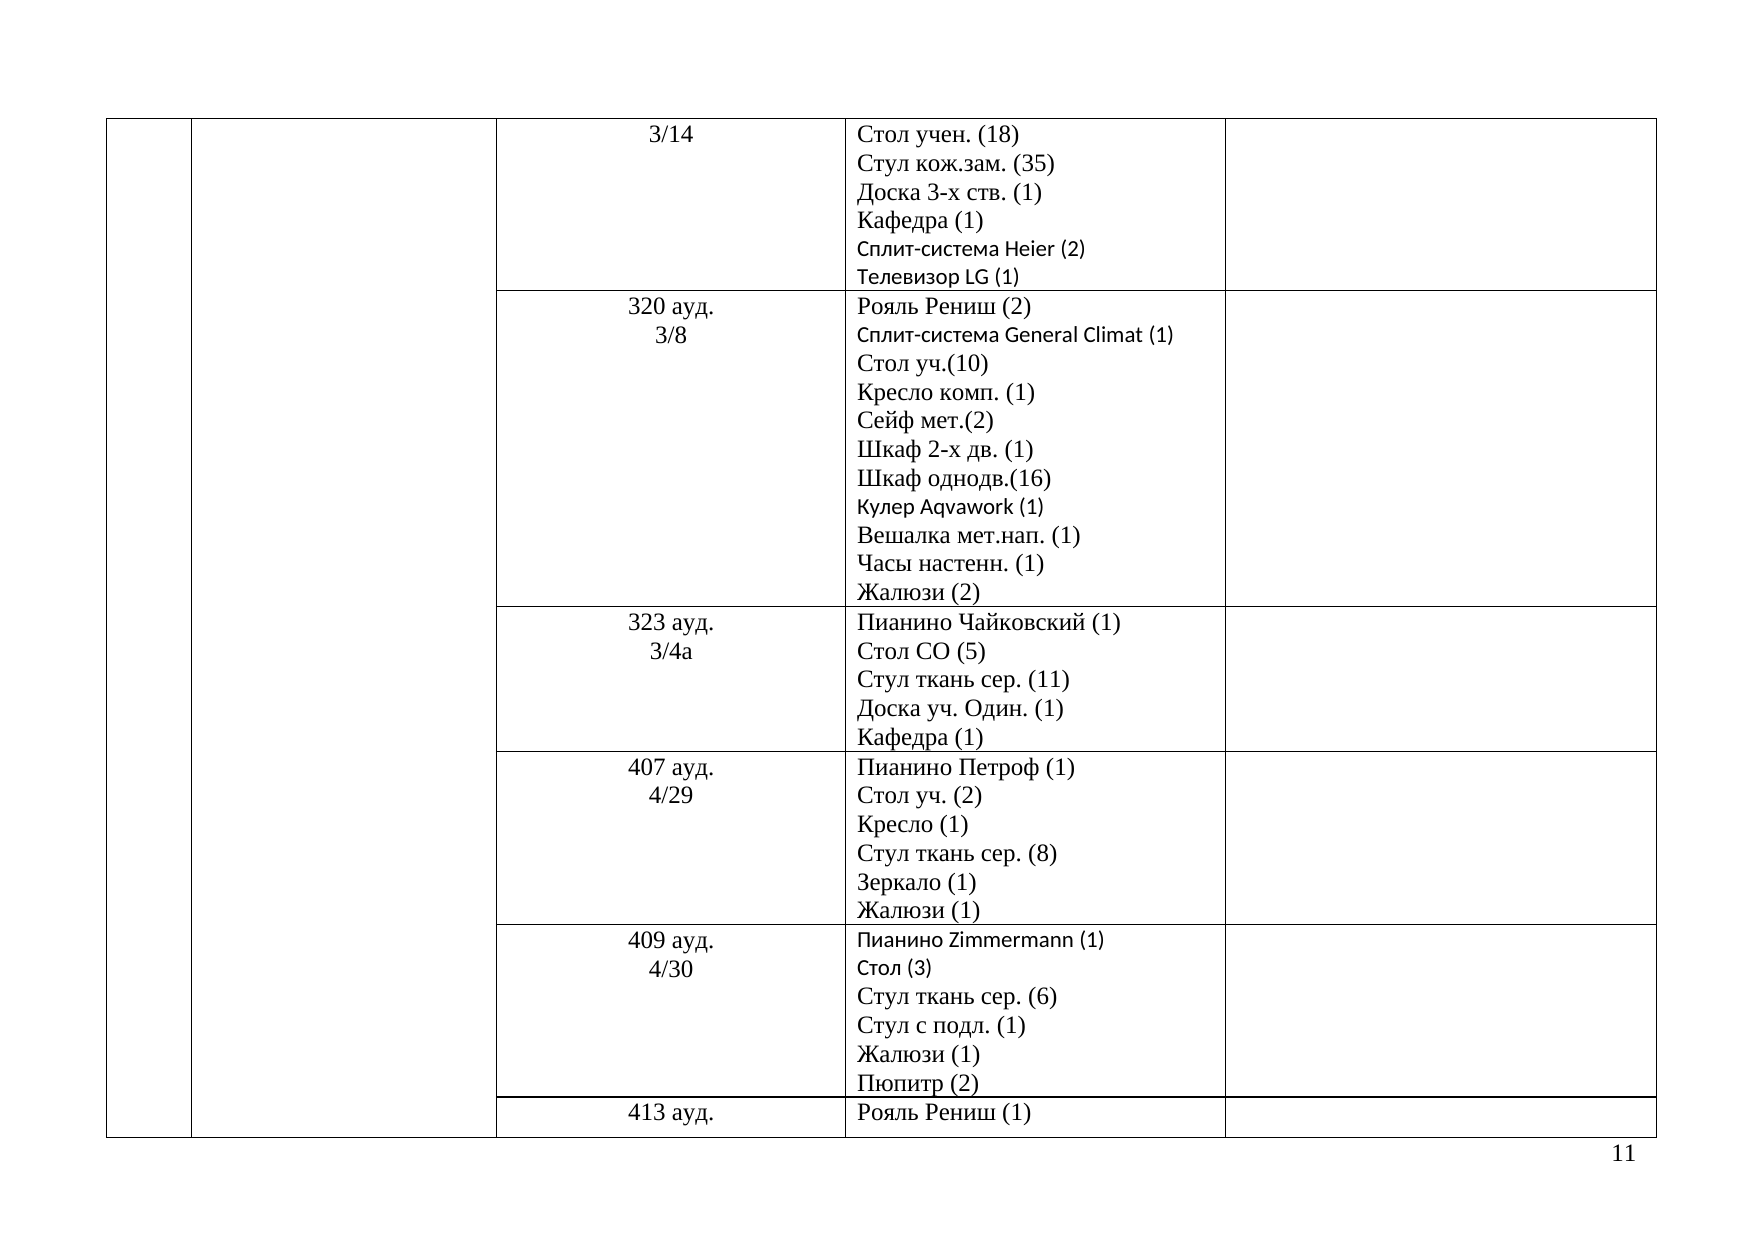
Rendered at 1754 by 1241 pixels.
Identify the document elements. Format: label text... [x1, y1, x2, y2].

table_cell [1226, 607, 1656, 751]
table_cell 413 ауд. 4/15 [497, 1098, 845, 1137]
table_cell 323 ауд. 3/4а [497, 607, 845, 751]
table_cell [846, 119, 1225, 290]
table_cell 407 ауд. 4/29 [497, 752, 845, 924]
table_cell Рояль Рениш (2) Сплит-система General Climat (1) Стол уч.(10) Кресло комп. (1) Сейф мет.(2) Шкаф 2-х дв. (1) Шкаф однодв.(16) Кулер Aqvawork (1) Вешалка мет.нап. (1) Часы настенн. (1) Жалюзи (2) [846, 291, 1225, 606]
table_cell 320 ауд. 3/8 [497, 291, 845, 606]
table_cell [1226, 291, 1656, 606]
table_cell [1226, 925, 1656, 1096]
table_cell 314 ауд. 3/14 [497, 119, 845, 290]
table_cell [1226, 752, 1656, 924]
table_cell Пианино Чайковский (1) Стол СО (5) Стул ткань сер. (11) Доска уч. Один. (1) Кафедра (1) [846, 607, 1225, 751]
table_cell Пианино Петроф (1) Стол уч. (2) Кресло (1) Стул ткань сер. (8) Зеркало (1) Жалюзи (1) [846, 752, 1225, 924]
table_cell [1226, 119, 1656, 290]
table_cell [1226, 1098, 1656, 1137]
table_cell 409 ауд. 4/30 [497, 925, 845, 1096]
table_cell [846, 1098, 1225, 1137]
table_cell Пианино Zimmermann (1) Cтол (3) Стул ткань сер. (6) Стул с подл. (1) Жалюзи (1) Пюпитр (2) [846, 925, 1225, 1096]
